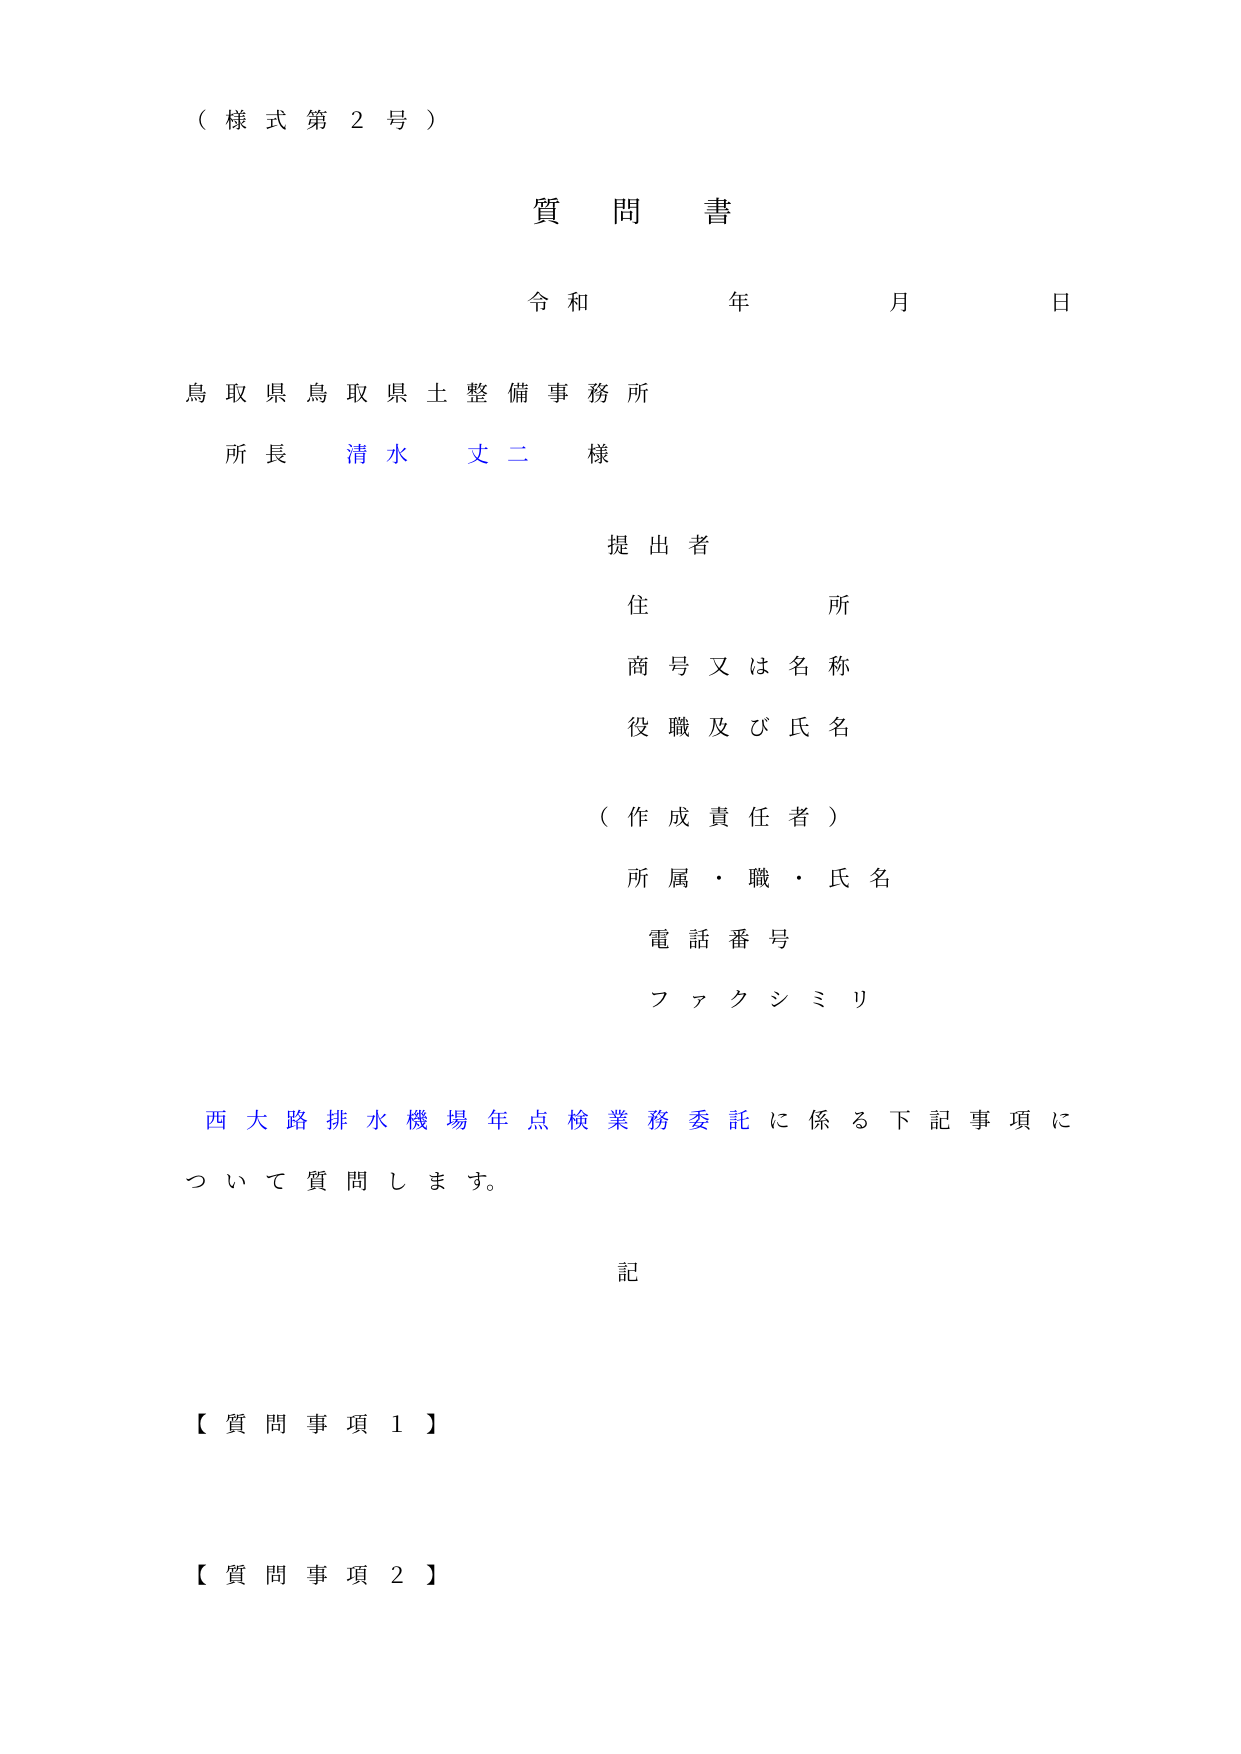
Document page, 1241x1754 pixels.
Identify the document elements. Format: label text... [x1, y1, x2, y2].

text 住 所 [185, 574, 1090, 634]
text 提出者 [593, 513, 1090, 574]
text 電話番号 [185, 907, 1090, 968]
text 西大路排水機場年点検業務委託に係る下記事項について質問します。 [185, 1089, 1090, 1210]
text （作成責任者） [185, 786, 1090, 847]
text 鳥取県鳥取県土整備事務所 [185, 362, 1090, 422]
text 商号又は名称 [185, 634, 1090, 695]
text 【質問事項２】 [185, 1544, 1090, 1604]
text 所属・職・氏名 [627, 847, 1090, 907]
text ファクシミリ [185, 968, 1090, 1028]
text 記 [185, 1241, 1090, 1301]
text 令和 年 月 日 [185, 271, 1090, 331]
text 【質問事項１】 [185, 1392, 1090, 1453]
text （様式第２号） [185, 89, 1090, 149]
text 役職及び氏名 [185, 695, 1090, 756]
text 質 問 書 [185, 180, 1090, 240]
text 所長 清水 丈二 様 [185, 422, 1090, 483]
